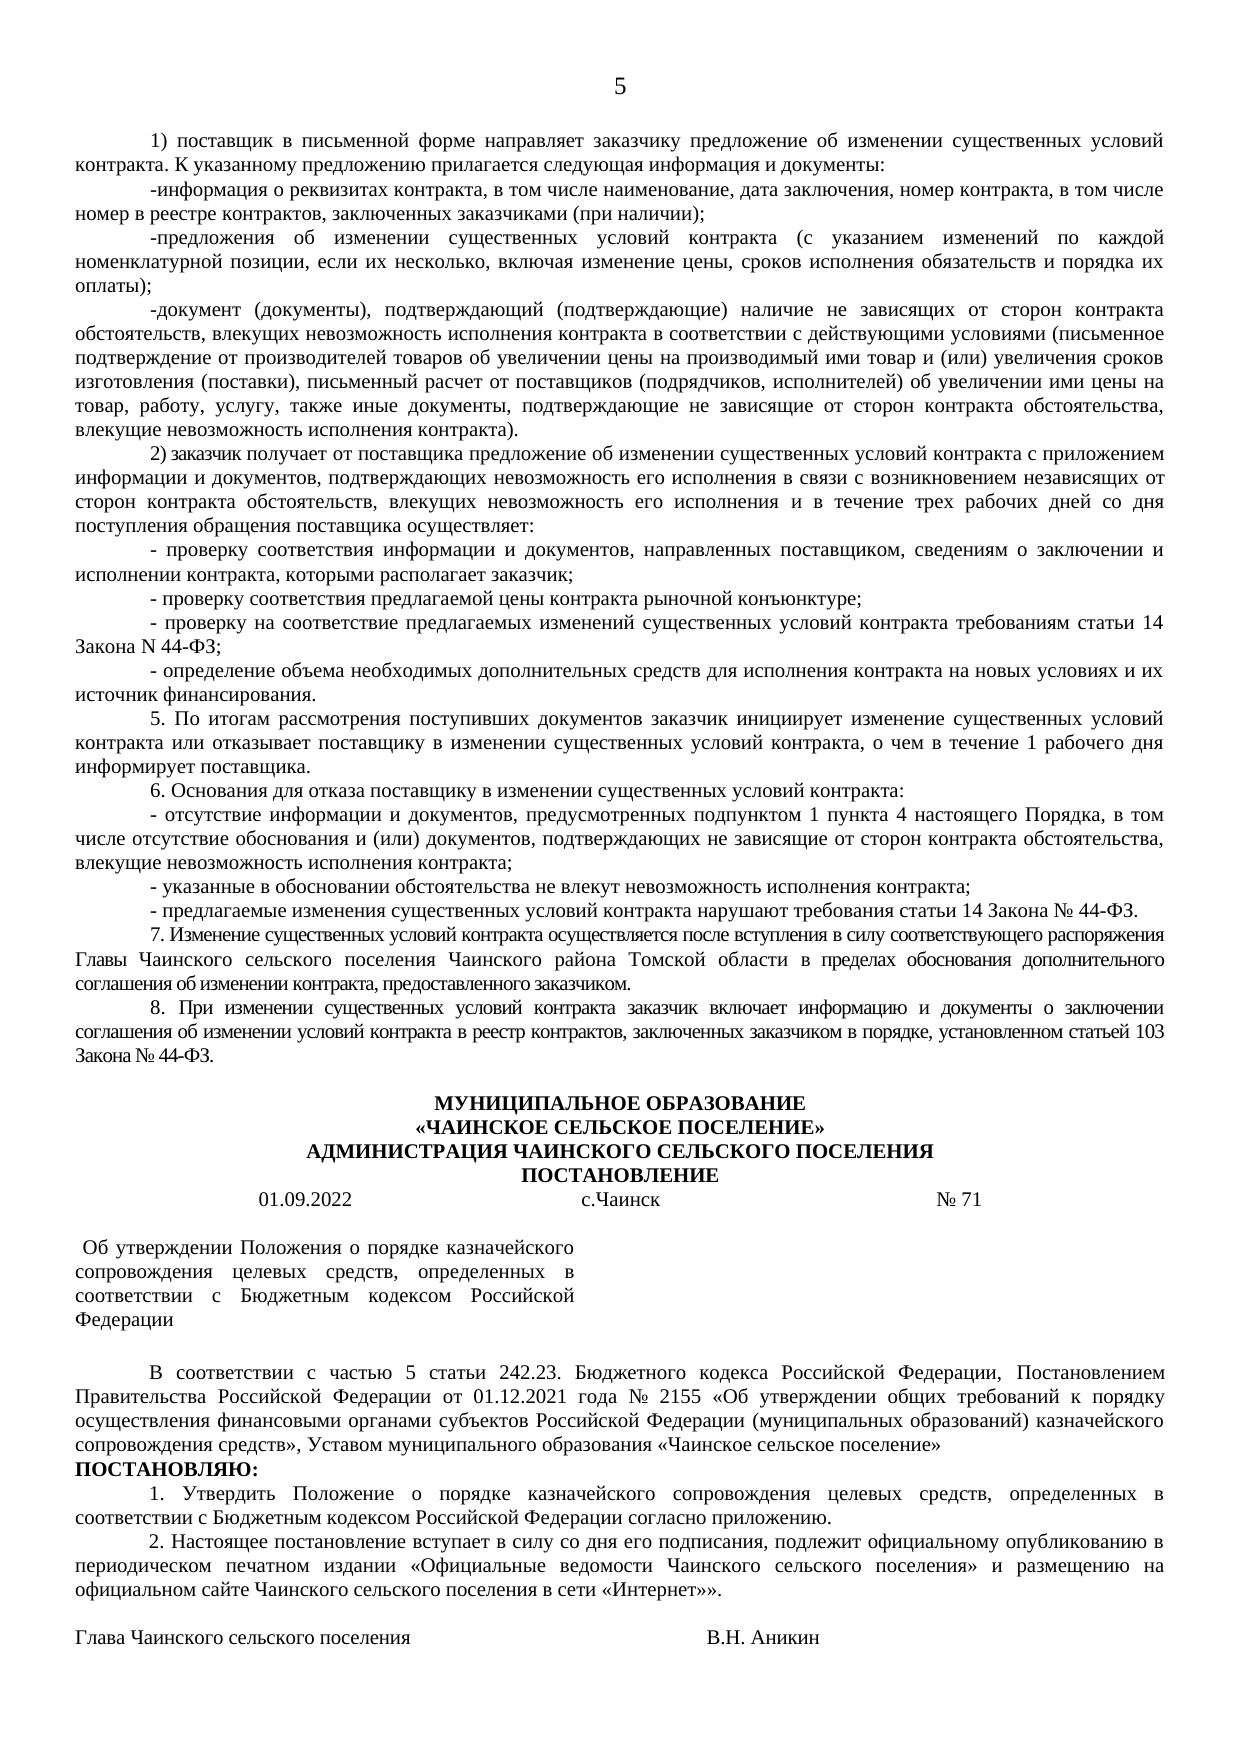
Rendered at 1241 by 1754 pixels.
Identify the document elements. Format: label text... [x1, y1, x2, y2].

text 8. При изменении существенных условий контракта заказчик включает информацию и документы о заключении соглашения об изменении условий контракта в реестр контрактов, заключенных заказчиком в порядке, установленном статьей 103 Закона № 44-ФЗ. [75, 994, 1165, 1067]
text 2) заказчик получает от поставщика предложение об изменении существенных условий контракта с приложением информации и документов, подтверждающих невозможность его исполнения в связи с возникновением независящих от сторон контракта обстоятельств, влекущих невозможность его исполнения и в течение трех рабочих дней со дня поступления обращения поставщика осуществляет: [75, 441, 1165, 537]
text - отсутствие информации и документов, предусмотренных подпунктом 1 пункта 4 настоящего Порядка, в том числе отсутствие обоснования и (или) документов, подтверждающих не зависящие от сторон контракта обстоятельства, влекущие невозможность исполнения контракта; [75, 802, 1165, 874]
text 2. Настоящее постановление вступает в силу со дня его подписания, подлежит официальному опубликованию в периодическом печатном издании «Официальные ведомости Чаинского сельского поселения» и размещению на официальном сайте Чаинского сельского поселения в сети «Интернет»». [75, 1529, 1165, 1601]
text 1) поставщик в письменной форме направляет заказчику предложение об изменении существенных условий контракта. К указанному предложению прилагается следующая информация и документы: [75, 128, 1165, 176]
text Глава Чаинского сельского поселения В.Н. Аникин [75, 1625, 1165, 1649]
text - определение объема необходимых дополнительных средств для исполнения контракта на новых условиях и их источник финансирования. [75, 658, 1165, 706]
text ПОСТАНОВЛЕНИЕ [75, 1163, 1165, 1187]
text - проверку соответствия предлагаемой цены контракта рыночной конъюнктуре; [75, 586, 1165, 609]
text - указанные в обосновании обстоятельства не влекут невозможность исполнения контракта; [75, 874, 1165, 898]
text 7. Изменение существенных условий контракта осуществляется после вступления в силу соответствующего распоряжения Главы Чаинского сельского поселения Чаинского района Томской области в пределах обоснования дополнительного соглашения об изменении контракта, предоставленного заказчиком. [75, 922, 1165, 994]
text «ЧАИНСКОЕ СЕЛЬСКОЕ ПОСЕЛЕНИЕ» [75, 1115, 1165, 1139]
text 6. Основания для отказа поставщику в изменении существенных условий контракта: [75, 778, 1165, 802]
text 01.09.2022 с.Чаинск № 71 [75, 1187, 1165, 1211]
text - проверку на соответствие предлагаемых изменений существенных условий контракта требованиям статьи 14 Закона N 44-ФЗ; [75, 609, 1165, 658]
text АДМИНИСТРАЦИЯ ЧАИНСКОГО СЕЛЬСКОГО ПОСЕЛЕНИЯ [75, 1139, 1165, 1163]
text 5. По итогам рассмотрения поступивших документов заказчик инициирует изменение существенных условий контракта или отказывает поставщику в изменении существенных условий контракта, о чем в течение 1 рабочего дня информирует поставщика. [75, 706, 1165, 778]
text - проверку соответствия информации и документов, направленных поставщиком, сведениям о заключении и исполнении контракта, которыми располагает заказчик; [75, 537, 1165, 586]
text МУНИЦИПАЛЬНОЕ ОБРАЗОВАНИЕ [75, 1091, 1165, 1115]
text -предложения об изменении существенных условий контракта (с указанием изменений по каждой номенклатурной позиции, если их несколько, включая изменение цены, сроков исполнения обязательств и порядка их оплаты); [75, 224, 1165, 297]
text В соответствии с частью 5 статьи 242.23. Бюджетного кодекса Российской Федерации, Постановлением Правительства Российской Федерации от 01.12.2021 года № 2155 «Об утверждении общих требований к порядку осуществления финансовыми органами субъектов Российской Федерации (муниципальных образований) казначейского сопровождения средств», Уставом муниципального образования «Чаинское сельское поселение» [75, 1360, 1165, 1456]
text ПОСТАНОВЛЯЮ: [75, 1456, 1165, 1481]
text - предлагаемые изменения существенных условий контракта нарушают требования статьи 14 Закона № 44-ФЗ. [75, 898, 1165, 922]
text -документ (документы), подтверждающий (подтверждающие) наличие не зависящих от сторон контракта обстоятельств, влекущих невозможность исполнения контракта в соответствии с действующими условиями (письменное подтверждение от производителей товаров об увеличении цены на производимый ими товар и (или) увеличения сроков изготовления (поставки), письменный расчет от поставщиков (подрядчиков, исполнителей) об увеличении ими цены на товар, работу, услугу, также иные документы, подтверждающие не зависящие от сторон контракта обстоятельства, влекущие невозможность исполнения контракта). [75, 297, 1165, 441]
text Об утверждении Положения о порядке казначейского сопровождения целевых средств, определенных в соответствии с Бюджетным кодексом Российской Федерации [75, 1235, 575, 1331]
text -информация о реквизитах контракта, в том числе наименование, дата заключения, номер контракта, в том числе номер в реестре контрактов, заключенных заказчиками (при наличии); [75, 176, 1165, 224]
text 1. Утвердить Положение о порядке казначейского сопровождения целевых средств, определенных в соответствии с Бюджетным кодексом Российской Федерации согласно приложению. [75, 1481, 1165, 1529]
